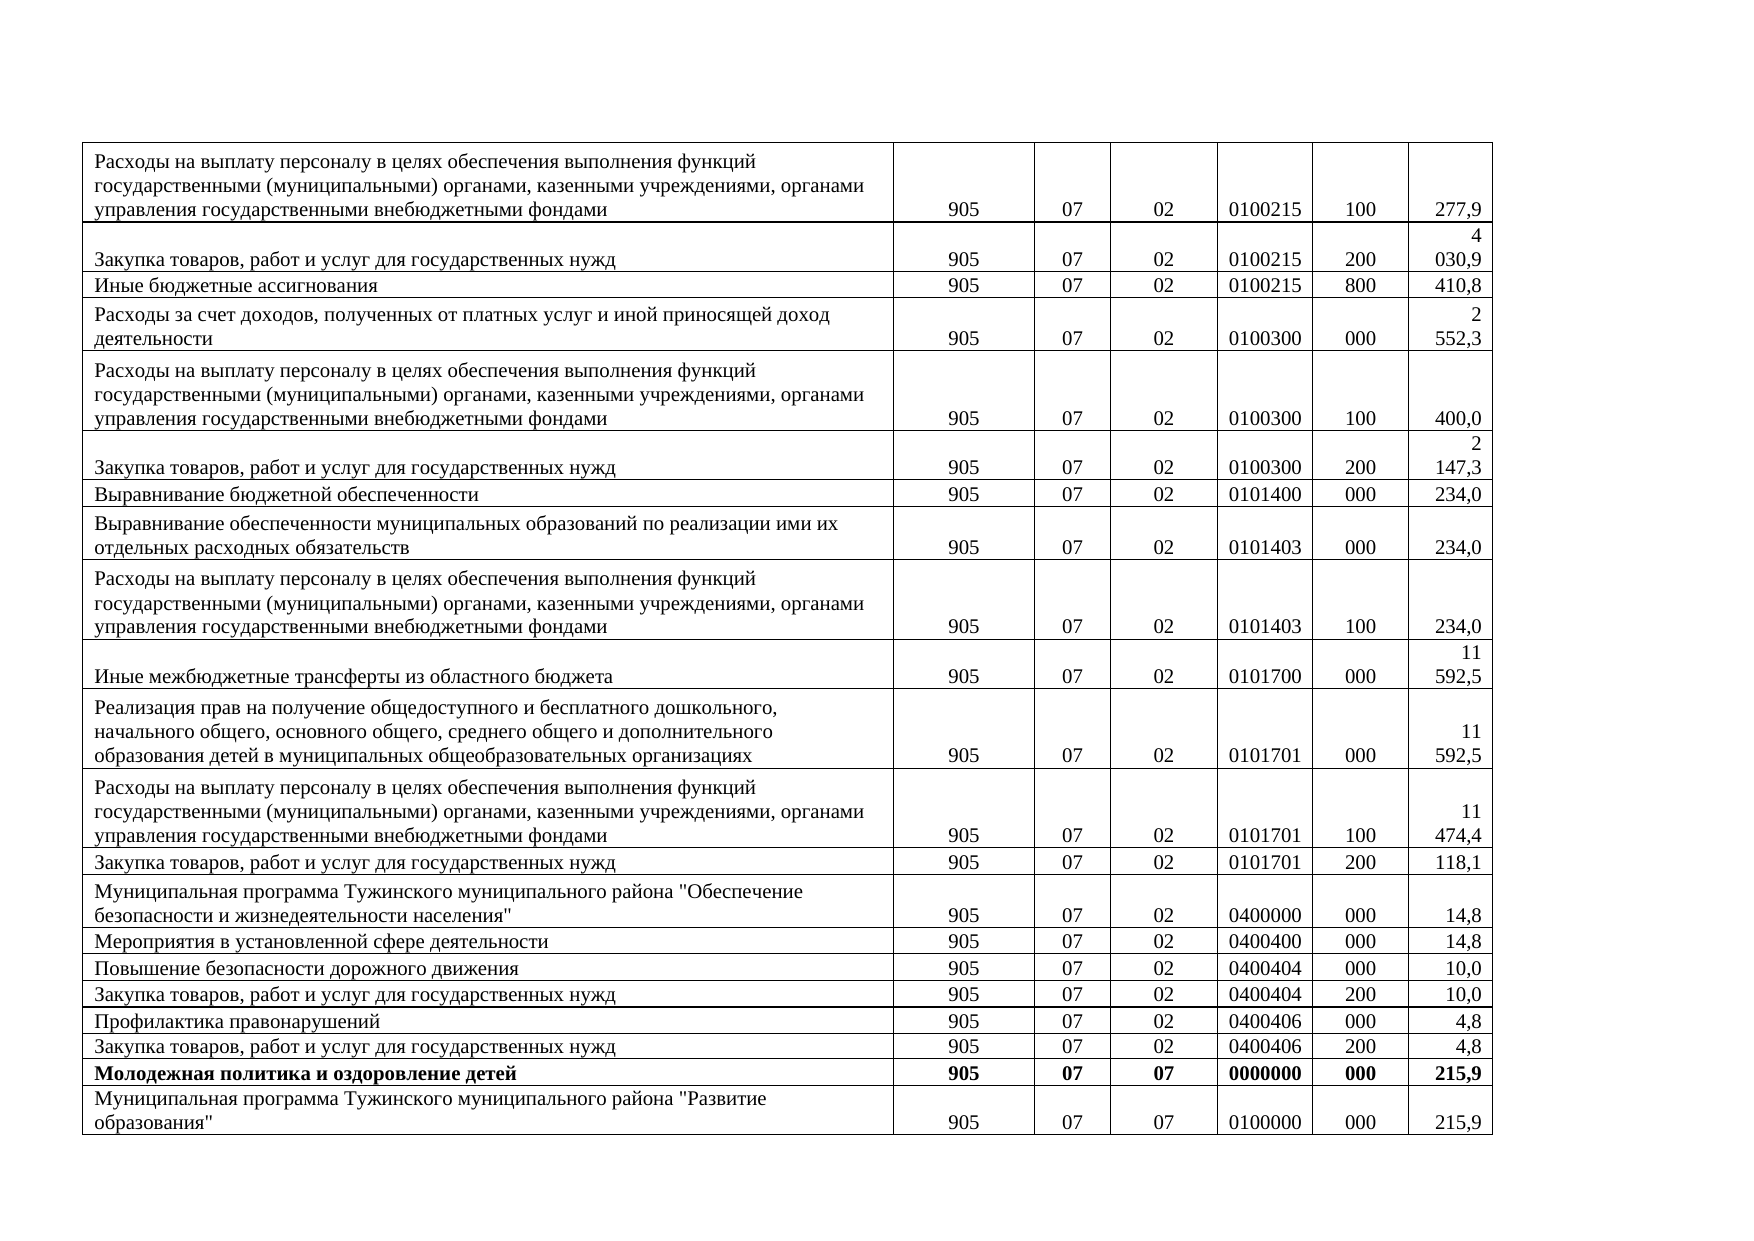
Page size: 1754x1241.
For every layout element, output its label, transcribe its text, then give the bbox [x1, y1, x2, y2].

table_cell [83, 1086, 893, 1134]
table_cell 11 592,5 [1409, 689, 1492, 767]
table_cell 02 [1111, 507, 1217, 559]
table_cell 905 [894, 981, 1034, 1006]
table_cell 10,0 [1409, 954, 1492, 980]
table_cell 02 [1111, 431, 1217, 479]
table_cell 2 552,3 [1409, 298, 1492, 350]
table_cell Выравнивание бюджетной обеспеченности [83, 480, 893, 506]
table_cell 07 [1035, 143, 1110, 221]
table_cell 02 [1111, 223, 1217, 271]
table_cell 02 [1111, 480, 1217, 506]
table_cell 905 [894, 875, 1034, 927]
table_cell 905 [894, 954, 1034, 980]
table_cell 0100300 [1218, 351, 1312, 430]
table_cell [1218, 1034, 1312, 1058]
table_cell 4 030,9 [1409, 223, 1492, 271]
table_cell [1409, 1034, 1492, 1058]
table_cell 200 [1313, 981, 1408, 1006]
table_cell Закупка товаров, работ и услуг для государственных нужд [83, 431, 893, 479]
table_cell 905 [894, 848, 1034, 874]
table_cell 905 [894, 431, 1034, 479]
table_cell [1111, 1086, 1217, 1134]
table_cell 000 [1313, 875, 1408, 927]
table_cell 11 592,5 [1409, 640, 1492, 688]
table_cell 0400404 [1218, 981, 1312, 1006]
table_cell 0100300 [1218, 431, 1312, 479]
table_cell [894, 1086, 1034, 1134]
table_cell 905 [894, 769, 1034, 847]
table_cell Мероприятия в установленной сфере деятельности [83, 928, 893, 953]
table_cell 07 [1035, 480, 1110, 506]
table_cell 02 [1111, 848, 1217, 874]
table_cell 02 [1111, 928, 1217, 953]
table_cell Расходы на выплату персоналу в целях обеспечения выполнения функций государственными (муниципальными) органами, казенными учреждениями, органами управления государственными внебюджетными фондами [83, 351, 893, 430]
table_cell 07 [1035, 954, 1110, 980]
table_cell 905 [894, 1008, 1034, 1033]
table_cell 0101701 [1218, 848, 1312, 874]
table_cell 02 [1111, 298, 1217, 350]
table_cell 07 [1035, 431, 1110, 479]
table_cell Расходы на выплату персоналу в целях обеспечения выполнения функций государственными (муниципальными) органами, казенными учреждениями, органами управления государственными внебюджетными фондами [83, 769, 893, 847]
table_cell 800 [1313, 272, 1408, 297]
table_cell 905 [894, 272, 1034, 297]
table_cell Реализация прав на получение общедоступного и бесплатного дошкольного, начального общего, основного общего, среднего общего и дополнительного образования детей в муниципальных общеобразовательных организациях [83, 689, 893, 767]
table_cell 0100215 [1218, 223, 1312, 271]
table_cell 02 [1111, 689, 1217, 767]
table_cell 905 [894, 928, 1034, 953]
table_cell 02 [1111, 769, 1217, 847]
table_cell 234,0 [1409, 507, 1492, 559]
table_cell 07 [1035, 272, 1110, 297]
table_cell 10,0 [1409, 981, 1492, 1006]
table_cell 07 [1035, 223, 1110, 271]
table_cell 000 [1313, 689, 1408, 767]
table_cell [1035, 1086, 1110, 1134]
table_cell 02 [1111, 875, 1217, 927]
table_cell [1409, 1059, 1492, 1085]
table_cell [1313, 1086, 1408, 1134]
table_cell 0101403 [1218, 507, 1312, 559]
table_cell 200 [1313, 848, 1408, 874]
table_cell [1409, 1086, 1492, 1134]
table_cell 4,8 [1409, 1008, 1492, 1033]
table_cell 000 [1313, 298, 1408, 350]
table_cell 905 [894, 1034, 1034, 1058]
table_cell 11 474,4 [1409, 769, 1492, 847]
table_cell 905 [894, 351, 1034, 430]
table_cell 07 [1035, 981, 1110, 1006]
table_cell 0101400 [1218, 480, 1312, 506]
table_cell 000 [1313, 507, 1408, 559]
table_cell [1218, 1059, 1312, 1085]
table_cell 400,0 [1409, 351, 1492, 430]
table_cell Закупка товаров, работ и услуг для государственных нужд [83, 1034, 893, 1058]
table_cell 000 [1313, 480, 1408, 506]
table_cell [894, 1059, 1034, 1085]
table_cell 0101701 [1218, 769, 1312, 847]
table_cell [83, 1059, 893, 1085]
table_cell 100 [1313, 560, 1408, 638]
table_cell 0101701 [1218, 689, 1312, 767]
table_cell 0400406 [1218, 1008, 1312, 1033]
table_cell 07 [1035, 769, 1110, 847]
table_cell 0400000 [1218, 875, 1312, 927]
table_cell 07 [1035, 689, 1110, 767]
table_cell 118,1 [1409, 848, 1492, 874]
table_cell 02 [1111, 640, 1217, 688]
table_cell 07 [1035, 507, 1110, 559]
table_cell 000 [1313, 954, 1408, 980]
table_cell 100 [1313, 143, 1408, 221]
table_cell 905 [894, 507, 1034, 559]
table_cell 07 [1035, 1034, 1110, 1058]
table_cell 905 [894, 223, 1034, 271]
table_cell 02 [1111, 351, 1217, 430]
table_cell Выравнивание обеспеченности муниципальных образований по реализации ими их отдельных расходных обязательств [83, 507, 893, 559]
table_cell 0101403 [1218, 560, 1312, 638]
table_cell 07 [1035, 640, 1110, 688]
table_cell 410,8 [1409, 272, 1492, 297]
table_cell 277,9 [1409, 143, 1492, 221]
table_cell 0400400 [1218, 928, 1312, 953]
table_cell 02 [1111, 954, 1217, 980]
table_cell 07 [1035, 560, 1110, 638]
table_cell Иные бюджетные ассигнования [83, 272, 893, 297]
table_cell 000 [1313, 640, 1408, 688]
table_cell 905 [894, 640, 1034, 688]
table_cell 100 [1313, 351, 1408, 430]
table_cell 02 [1111, 1034, 1217, 1058]
table_cell 100 [1313, 769, 1408, 847]
table_cell 0100215 [1218, 272, 1312, 297]
table_cell 02 [1111, 143, 1217, 221]
table_cell 2 147,3 [1409, 431, 1492, 479]
table_cell 905 [894, 143, 1034, 221]
table_cell Расходы на выплату персоналу в целях обеспечения выполнения функций государственными (муниципальными) органами, казенными учреждениями, органами управления государственными внебюджетными фондами [83, 560, 893, 638]
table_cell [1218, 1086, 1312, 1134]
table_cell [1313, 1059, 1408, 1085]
table_cell Повышение безопасности дорожного движения [83, 954, 893, 980]
table_cell Расходы на выплату персоналу в целях обеспечения выполнения функций государственными (муниципальными) органами, казенными учреждениями, органами управления государственными внебюджетными фондами [83, 143, 893, 221]
table_cell 07 [1035, 298, 1110, 350]
table_cell Муниципальная программа Тужинского муниципального района "Обеспечение безопасности и жизнедеятельности населения" [83, 875, 893, 927]
table_cell 0100215 [1218, 143, 1312, 221]
table_cell 14,8 [1409, 875, 1492, 927]
table_cell 07 [1035, 928, 1110, 953]
table_cell 0100300 [1218, 298, 1312, 350]
table_cell 234,0 [1409, 560, 1492, 638]
table_cell Профилактика правонарушений [83, 1008, 893, 1033]
table_cell Закупка товаров, работ и услуг для государственных нужд [83, 223, 893, 271]
table_cell 07 [1035, 1008, 1110, 1033]
table_cell Иные межбюджетные трансферты из областного бюджета [83, 640, 893, 688]
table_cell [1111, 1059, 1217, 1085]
table_cell 200 [1313, 431, 1408, 479]
table_cell 000 [1313, 928, 1408, 953]
table_cell 02 [1111, 1008, 1217, 1033]
table_cell 02 [1111, 560, 1217, 638]
table_cell 07 [1035, 875, 1110, 927]
table_cell 905 [894, 689, 1034, 767]
table_cell Расходы за счет доходов, полученных от платных услуг и иной приносящей доход деятельности [83, 298, 893, 350]
table_cell 14,8 [1409, 928, 1492, 953]
table_cell 000 [1313, 1008, 1408, 1033]
table_cell 07 [1035, 848, 1110, 874]
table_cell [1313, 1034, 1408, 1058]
table_cell 0101700 [1218, 640, 1312, 688]
table_cell Закупка товаров, работ и услуг для государственных нужд [83, 981, 893, 1006]
table_cell 02 [1111, 981, 1217, 1006]
table_cell 905 [894, 298, 1034, 350]
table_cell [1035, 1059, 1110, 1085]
table_cell 234,0 [1409, 480, 1492, 506]
table_cell Закупка товаров, работ и услуг для государственных нужд [83, 848, 893, 874]
table_cell 200 [1313, 223, 1408, 271]
table_cell 905 [894, 480, 1034, 506]
table_cell 0400404 [1218, 954, 1312, 980]
table_cell 07 [1035, 351, 1110, 430]
table_cell 02 [1111, 272, 1217, 297]
table_cell 905 [894, 560, 1034, 638]
